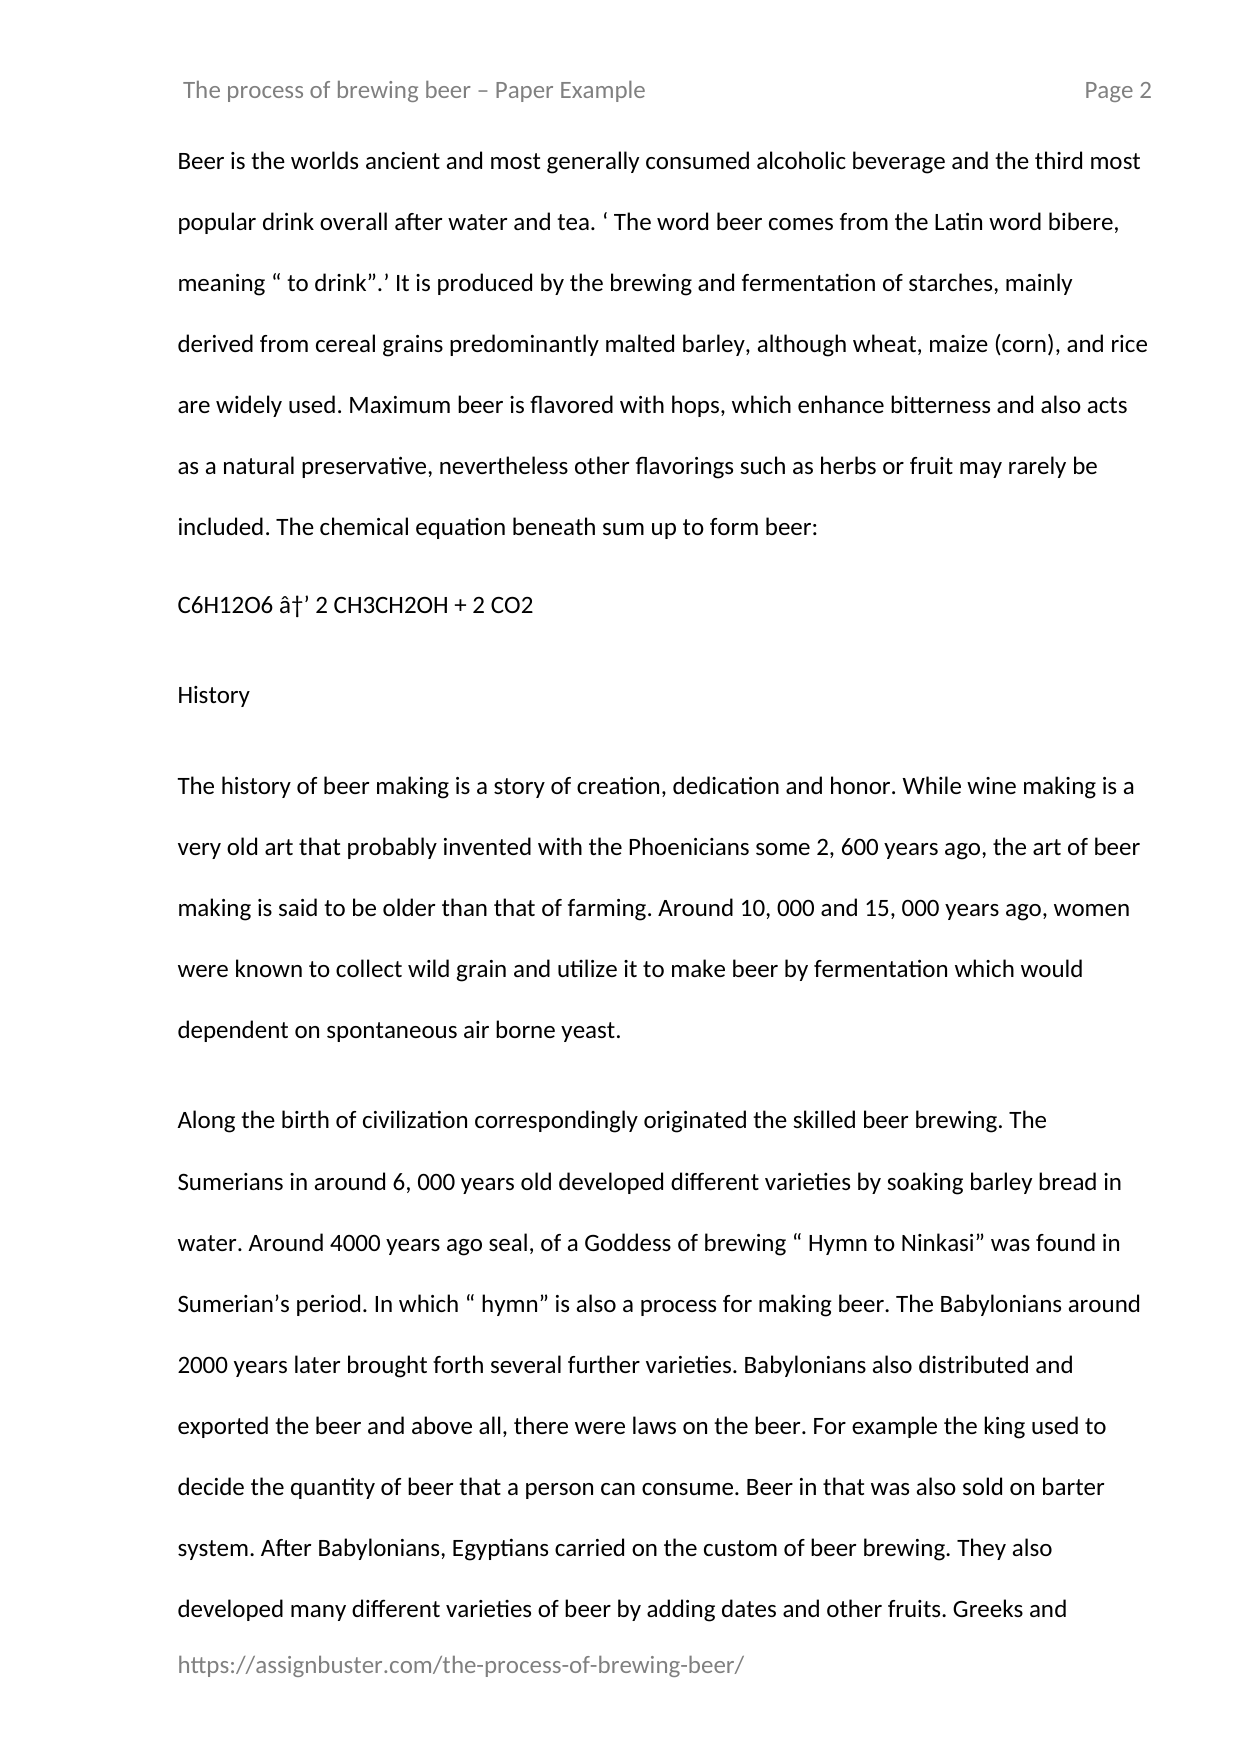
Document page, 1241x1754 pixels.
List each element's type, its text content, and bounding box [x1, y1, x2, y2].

text The history of beer making is a story of creation, dedication and honor. While wine making is a very old art that probably invented with the Phoenicians some 2, 600 years ago, the art of beer making is said to be older than that of farming. Around 10, 000 and 15, 000 years ago, women were known to collect wild grain and utilize it to make beer by fermentation which would dependent on spontaneous air borne yeast. [177, 770, 1152, 1045]
text C6H12O6 â†’ 2 CH3CH2OH + 2 CO2 [177, 589, 1152, 619]
text Beer is the worlds ancient and most generally consumed alcoholic beverage and the third most popular drink overall after water and tea. ‘ The word beer comes from the Latin word bibere, meaning “ to drink”.’ It is produced by the brewing and fermentation of starches, mainly derived from cereal grains predominantly malted barley, although wheat, maize (corn), and rice are widely used. Maximum beer is flavored with hops, which enhance bitterness and also acts as a natural preservative, nevertheless other flavorings such as herbs or fruit may rarely be included. The chemical equation beneath sum up to form beer: [177, 145, 1152, 542]
text History [177, 679, 1152, 710]
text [177, 1105, 1152, 1623]
